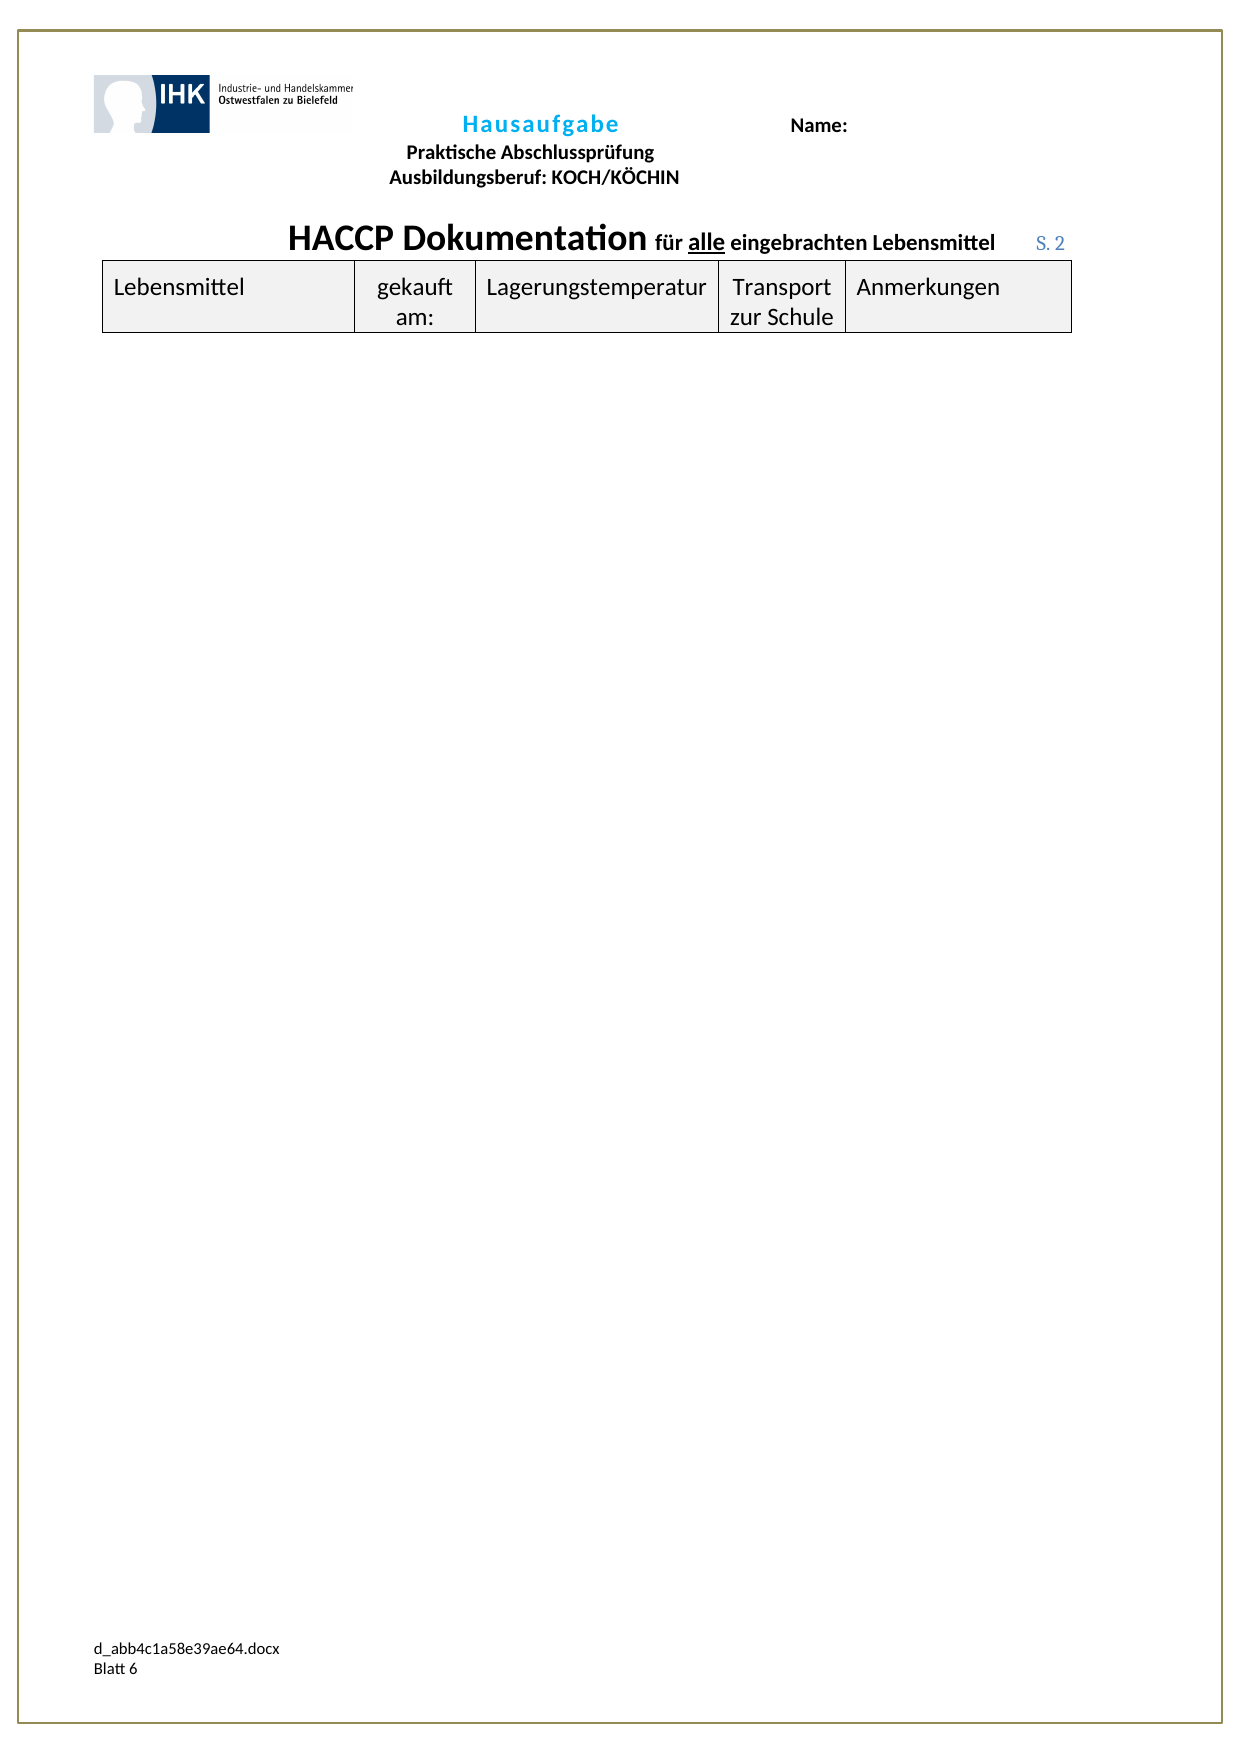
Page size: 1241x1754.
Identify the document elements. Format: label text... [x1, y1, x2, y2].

table_header Lagerungstemperatur [476, 261, 718, 332]
table_header gekauft am: [355, 261, 475, 332]
picture [93, 75, 354, 133]
table_header Anmerkungen [846, 261, 1071, 332]
table_header Transport zur Schule [719, 261, 845, 332]
table_header Lebensmittel [103, 261, 354, 332]
